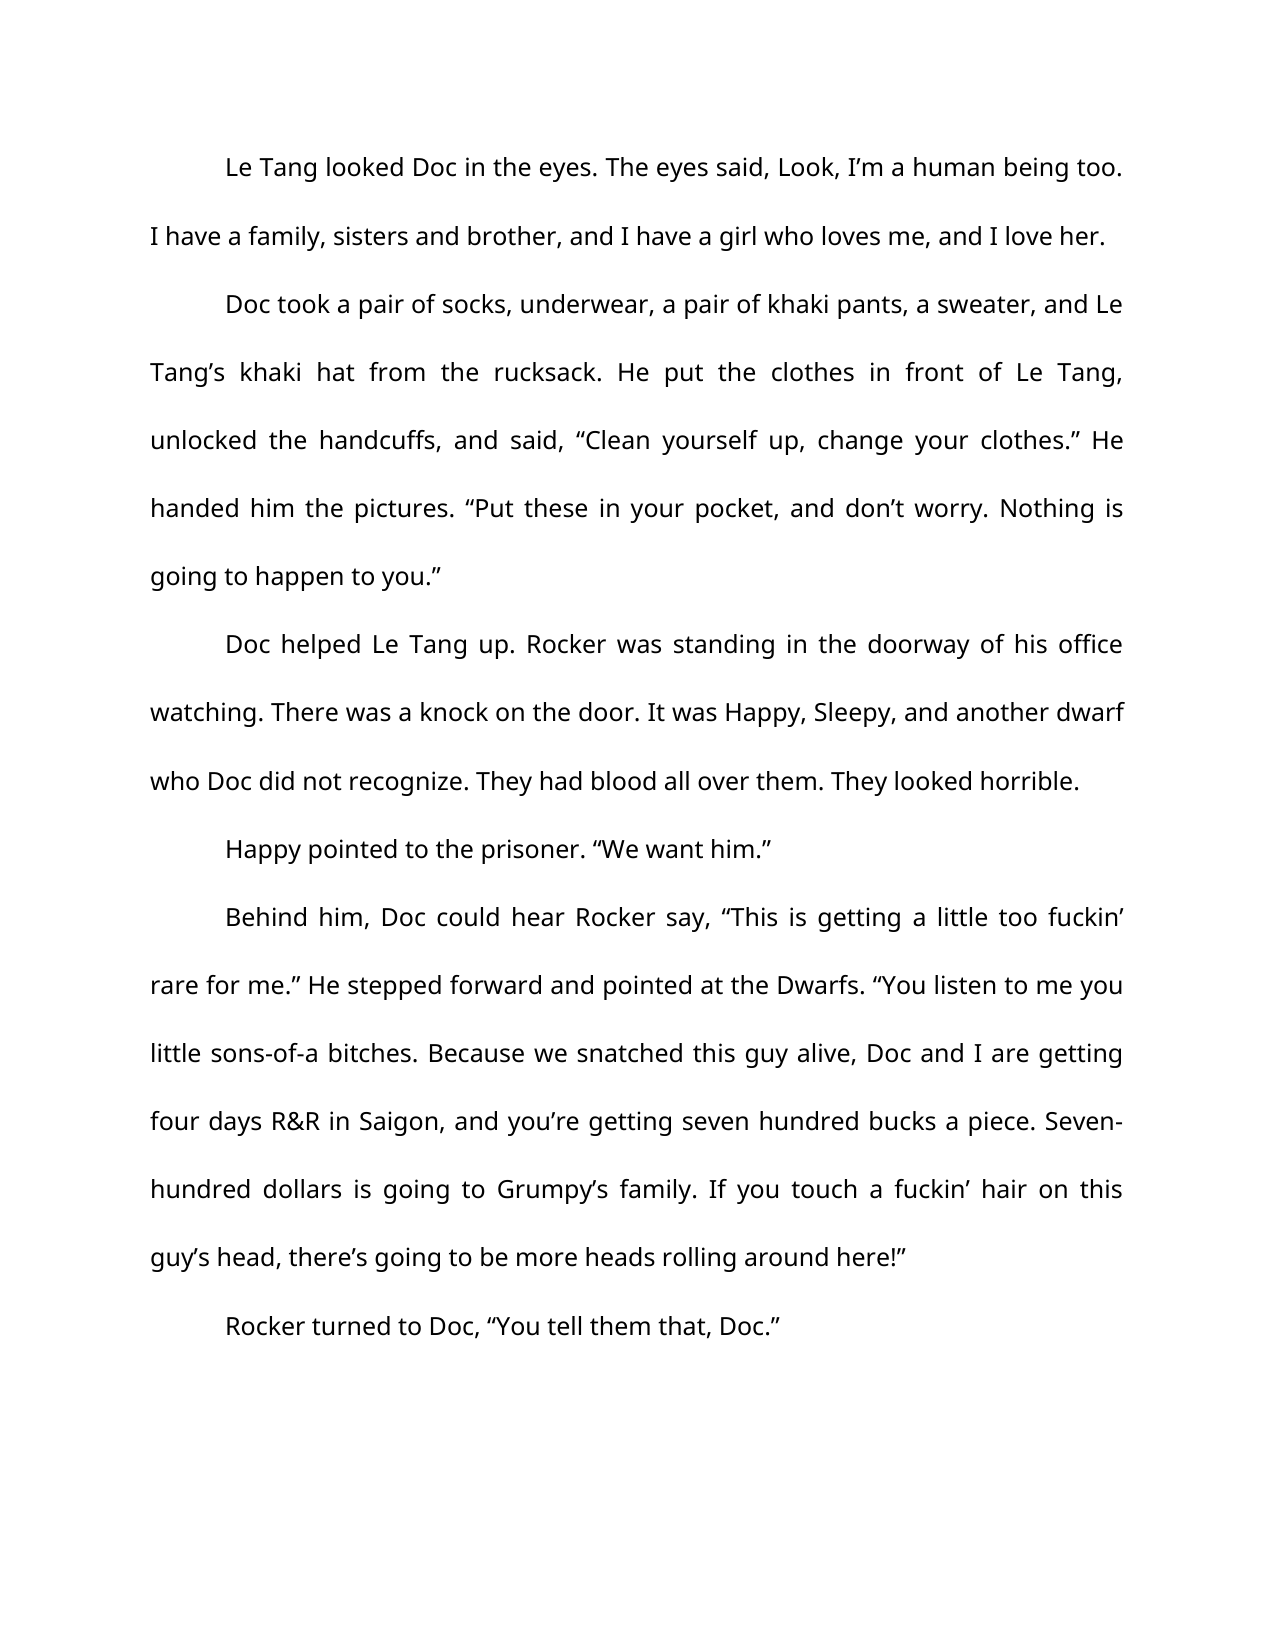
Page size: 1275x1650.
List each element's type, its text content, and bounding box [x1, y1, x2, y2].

text Le Tang looked Doc in the eyes. The eyes said, Look, I’m a human being too. I have a family, sisters and brother, and I have a girl who loves me, and I love her. [150, 150, 1125, 252]
text Rocker turned to Doc, “You tell them that, Doc.” [150, 1308, 1125, 1342]
text Doc took a pair of socks, underwear, a pair of khaki pants, a sweater, and Le Tang’s khaki hat from the rucksack. He put the clothes in front of Le Tang, unlocked the handcuffs, and said, “Clean yourself up, change your clothes.” He handed him the pictures. “Put these in your pocket, and don’t worry. Nothing is going to happen to you.” [150, 286, 1125, 593]
text Behind him, Doc could hear Rocker say, “This is getting a little too fuckin’ rare for me.” He stepped forward and pointed at the Dwarfs. “You listen to me you little sons-of-a bitches. Because we snatched this guy alive, Doc and I are getting four days R&R in Saigon, and you’re getting seven hundred bucks a piece. Seven-hundred dollars is going to Grumpy’s family. If you touch a fuckin’ hair on this guy’s head, there’s going to be more heads rolling around here!” [150, 899, 1125, 1274]
text Doc helped Le Tang up. Rocker was standing in the doorway of his office watching. There was a knock on the door. It was Happy, Sleepy, and another dwarf who Doc did not recognize. They had blood all over them. They looked horrible. [150, 627, 1125, 797]
text Happy pointed to the prisoner. “We want him.” [150, 831, 1125, 865]
